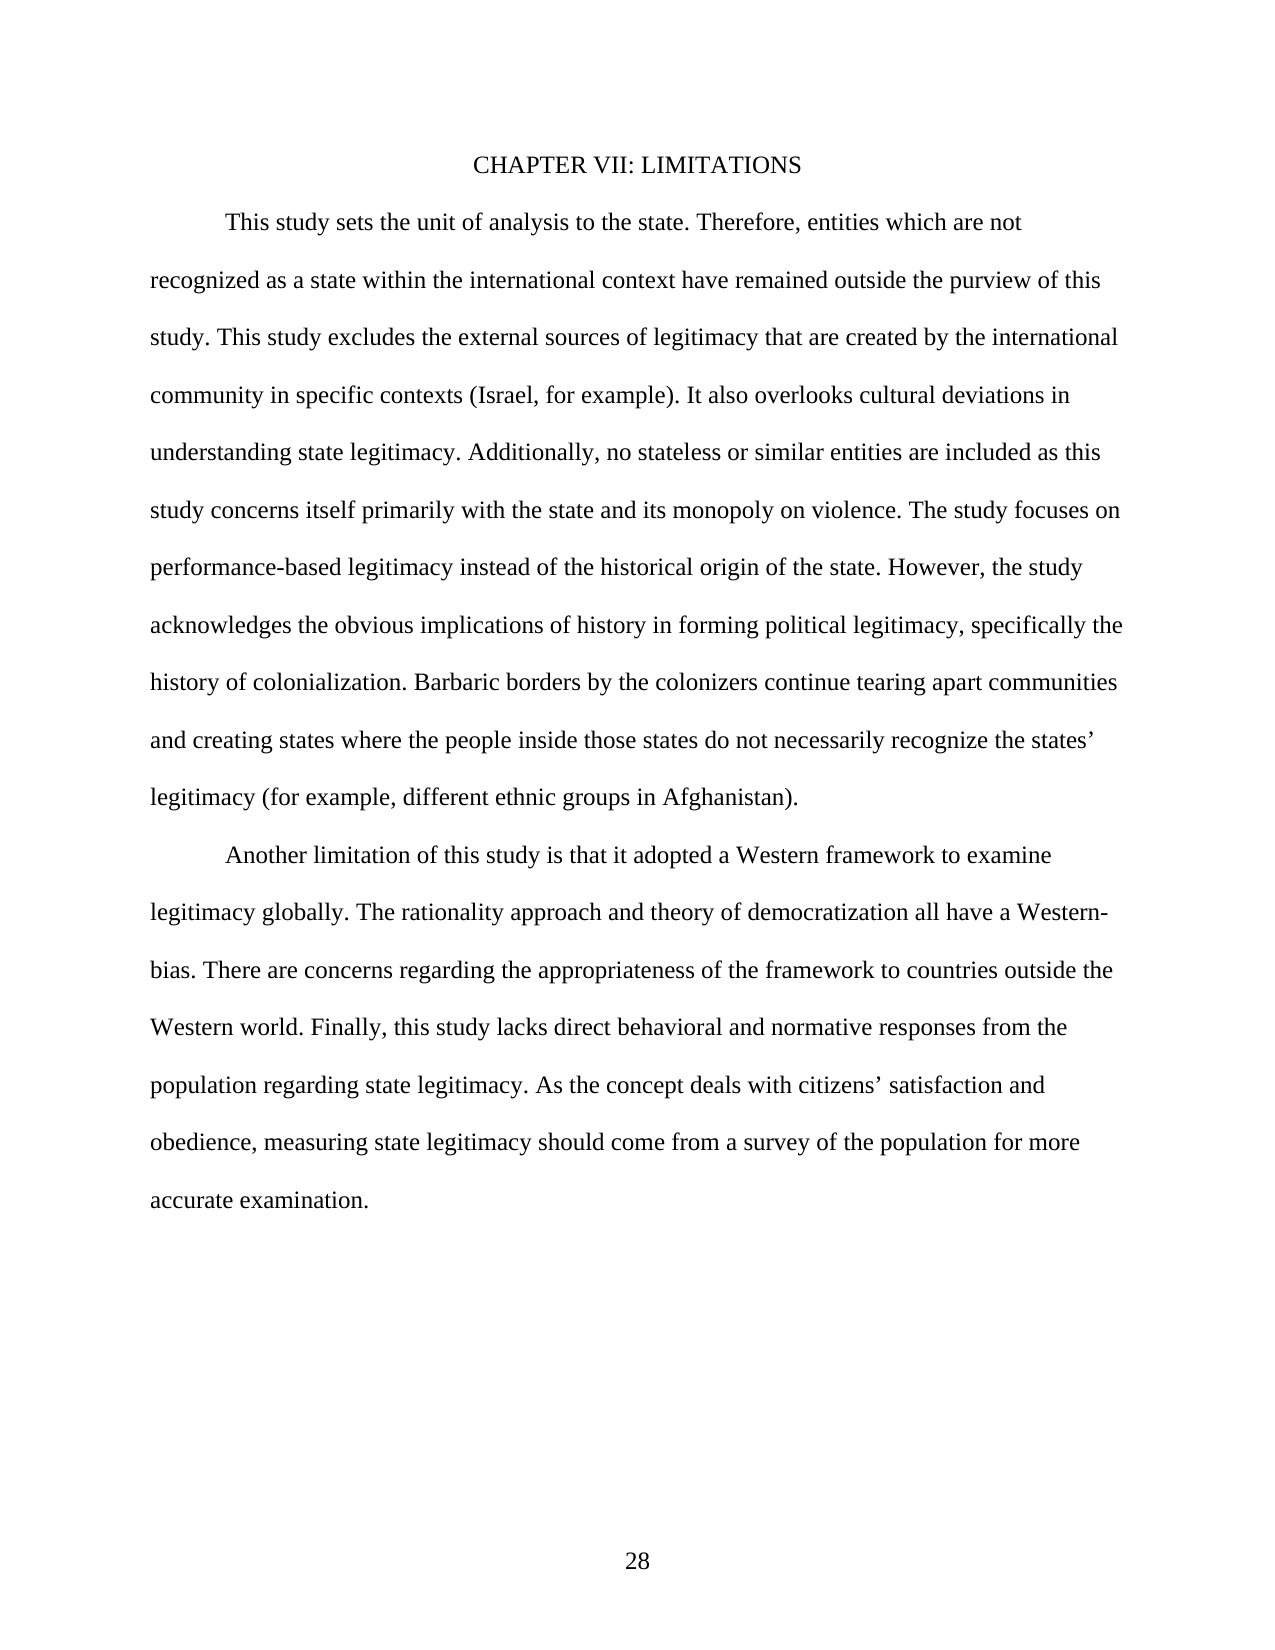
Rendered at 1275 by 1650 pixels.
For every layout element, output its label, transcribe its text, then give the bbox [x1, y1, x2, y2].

text This study sets the unit of analysis to the state. Therefore, entities which are not recognized as a state within the international context have remained outside the purview of this study. This study excludes the external sources of legitimacy that are created by the international community in specific contexts (Israel, for example). It also overlooks cultural deviations in understanding state legitimacy. Additionally, no stateless or similar entities are included as this study concerns itself primarily with the state and its monopoly on violence. The study focuses on performance-based legitimacy instead of the historical origin of the state. However, the study acknowledges the obvious implications of history in forming political legitimacy, specifically the history of colonialization. Barbaric borders by the colonizers continue tearing apart communities and creating states where the people inside those states do not necessarily recognize the states’ legitimacy (for example, different ethnic groups in Afghanistan). [150, 207, 1125, 811]
subtitle CHAPTER VII: LIMITATIONS [150, 150, 1125, 179]
text Another limitation of this study is that it adopted a Western framework to examine legitimacy globally. The rationality approach and theory of democratization all have a Western-bias. There are concerns regarding the appropriateness of the framework to countries outside the Western world. Finally, this study lacks direct behavioral and normative responses from the population regarding state legitimacy. As the concept deals with citizens’ satisfaction and obedience, measuring state legitimacy should come from a survey of the population for more accurate examination. [150, 840, 1125, 1214]
